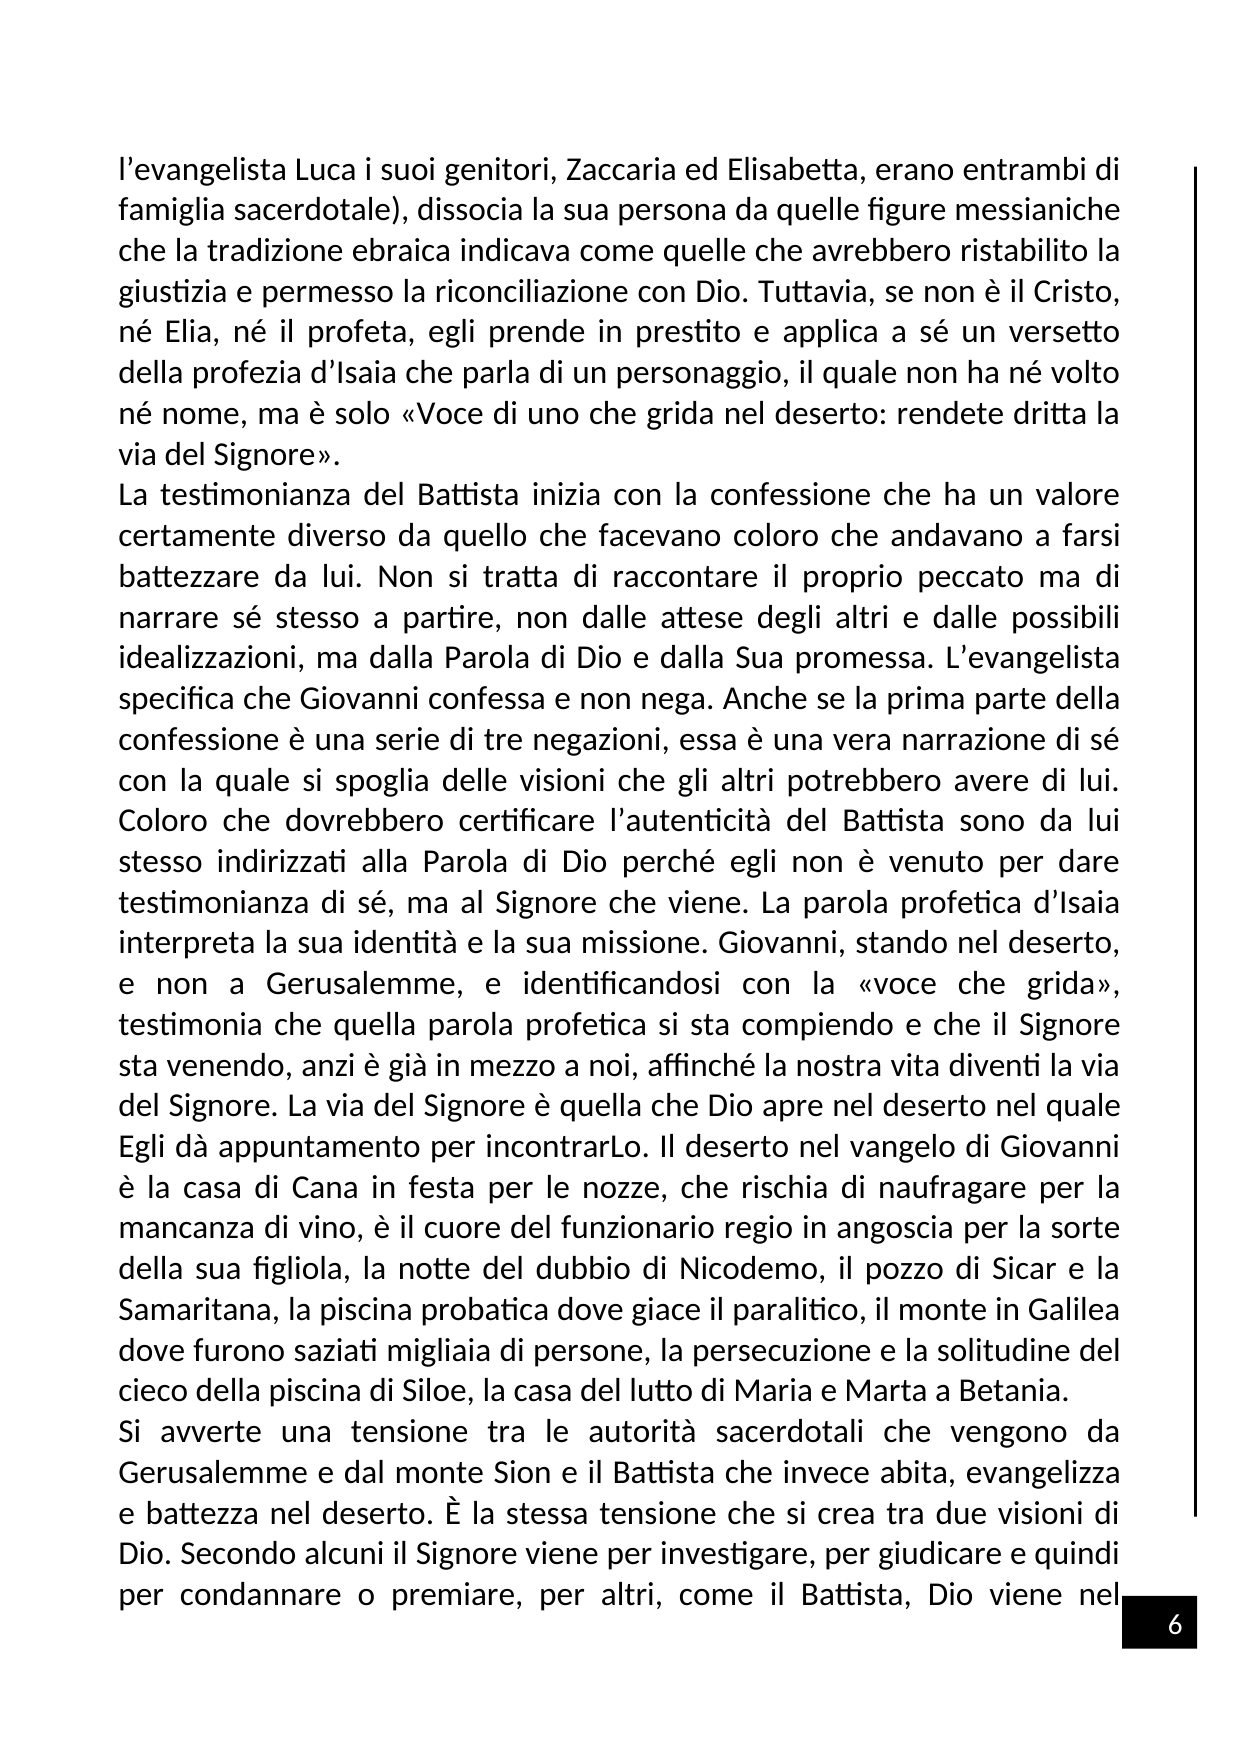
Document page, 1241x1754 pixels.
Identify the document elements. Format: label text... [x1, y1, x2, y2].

text La testimonianza del Battista inizia con la confessione che ha un valore certamente diverso da quello che facevano coloro che andavano a farsi battezzare da lui. Non si tratta di raccontare il proprio peccato ma di narrare sé stesso a partire, non dalle attese degli altri e dalle possibili idealizzazioni, ma dalla Parola di Dio e dalla Sua promessa. L’evangelista specifica che Giovanni confessa e non nega. Anche se la prima parte della confessione è una serie di tre negazioni, essa è una vera narrazione di sé con la quale si spoglia delle visioni che gli altri potrebbero avere di lui. Coloro che dovrebbero certificare l’autenticità del Battista sono da lui stesso indirizzati alla Parola di Dio perché egli non è venuto per dare testimonianza di sé, ma al Signore che viene. La parola profetica d’Isaia interpreta la sua identità e la sua missione. Giovanni, stando nel deserto, e non a Gerusalemme, e identificandosi con la «voce che grida», testimonia che quella parola profetica si sta compiendo e che il Signore sta venendo, anzi è già in mezzo a noi, affinché la nostra vita diventi la via del Signore. La via del Signore è quella che Dio apre nel deserto nel quale Egli dà appuntamento per incontrarLo. Il deserto nel vangelo di Giovanni è la casa di Cana in festa per le nozze, che rischia di naufragare per la mancanza di vino, è il cuore del funzionario regio in angoscia per la sorte della sua figliola, la notte del dubbio di Nicodemo, il pozzo di Sicar e la Samaritana, la piscina probatica dove giace il paralitico, il monte in Galilea dove furono saziati migliaia di persone, la persecuzione e la solitudine del cieco della piscina di Siloe, la casa del lutto di Maria e Marta a Betania. [118, 473, 1122, 1410]
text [118, 148, 1122, 473]
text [118, 1410, 1122, 1614]
